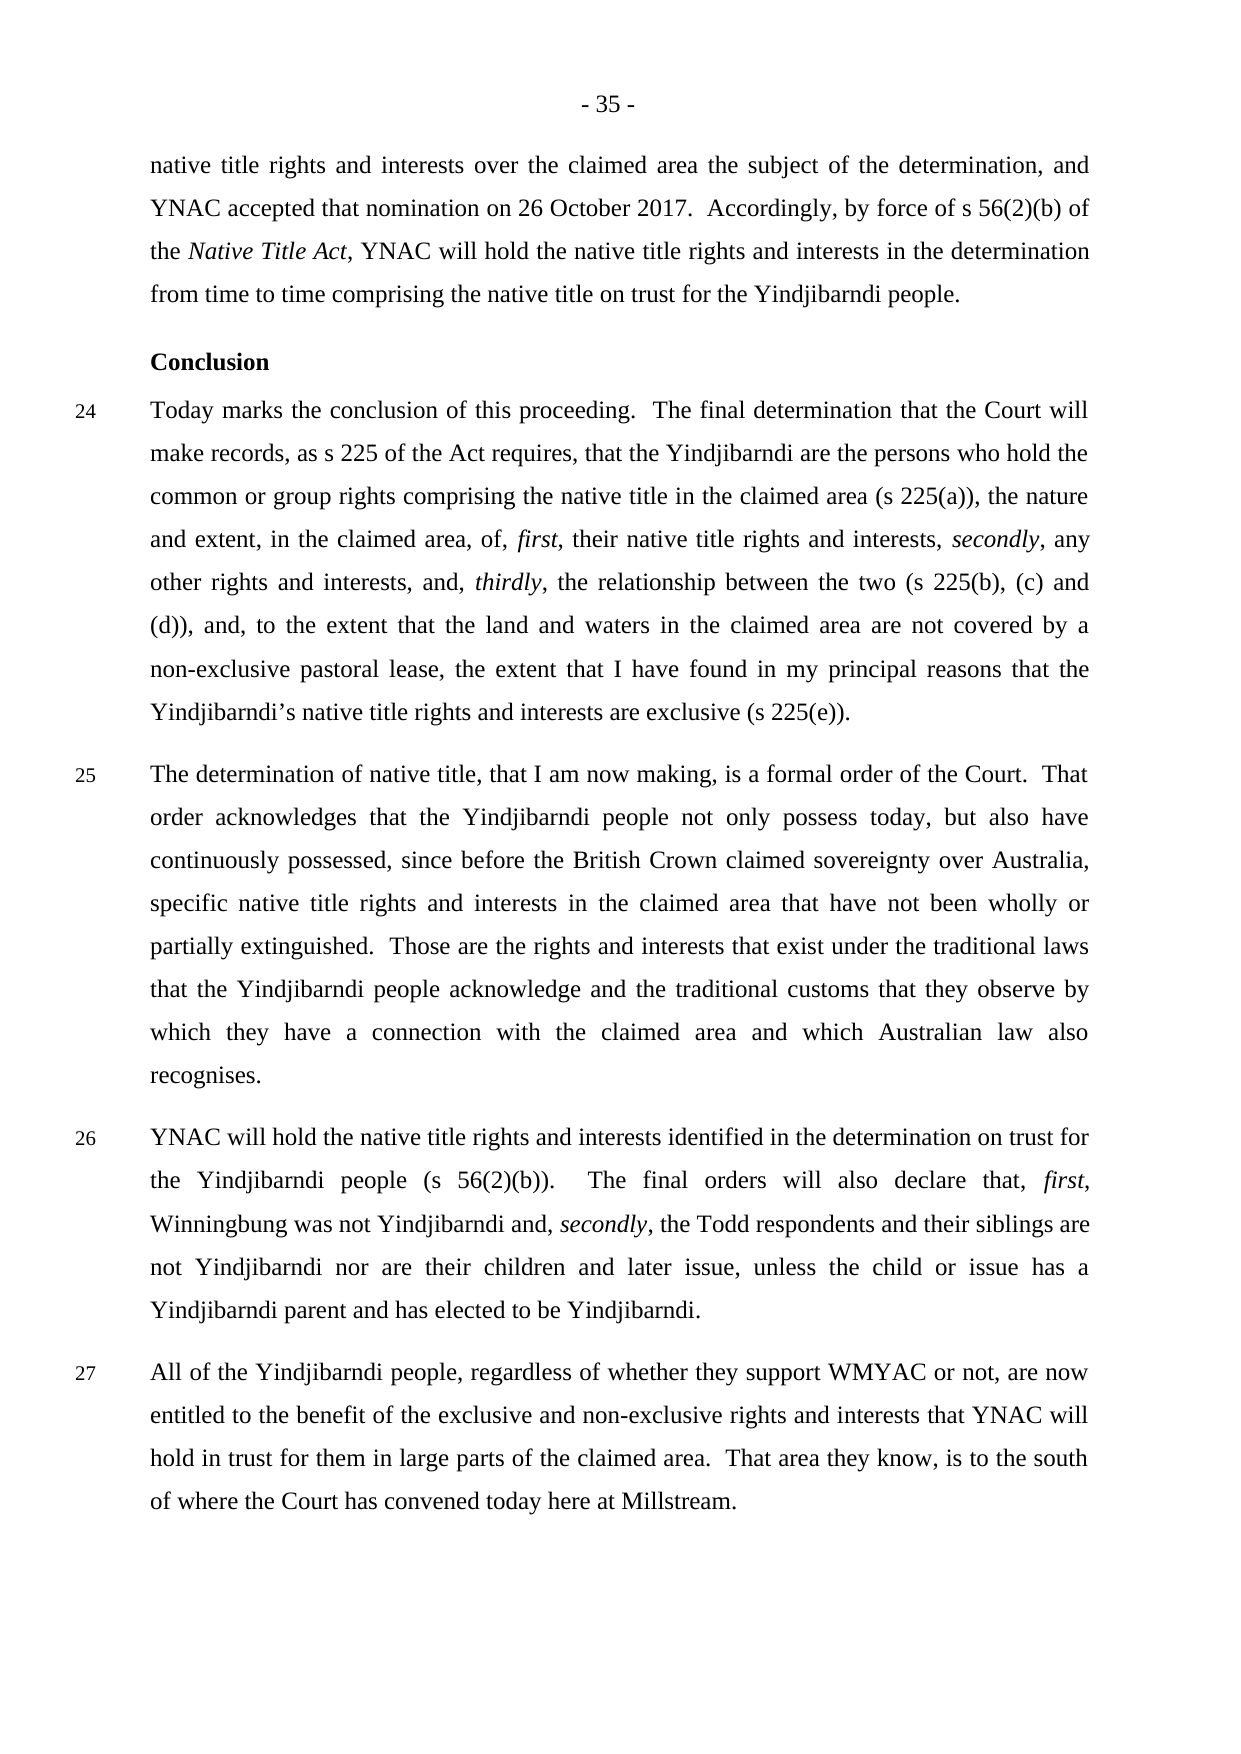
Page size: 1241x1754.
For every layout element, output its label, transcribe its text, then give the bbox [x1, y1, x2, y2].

text Today marks the conclusion of this proceeding. The final determination that the Court will make records, as s 225 of the Act requires, that the Yindjibarndi are the persons who hold the common or group rights comprising the native title in the claimed area (s 225(a)), the nature and extent, in the claimed area, of, first, their native title rights and interests, secondly, any other rights and interests, and, thirdly, the relationship between the two (s 225(b), (c) and (d)), and, to the extent that the land and waters in the claimed area are not covered by a non-exclusive pastoral lease, the extent that I have found in my principal reasons that the Yindjibarndi’s native title rights and interests are exclusive (s 225(e)). [75, 395, 1090, 726]
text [75, 150, 1090, 308]
text All of the Yindjibarndi people, regardless of whether they support WMYAC or not, are now entitled to the benefit of the exclusive and non-exclusive rights and interests that YNAC will hold in trust for them in large parts of the claimed area. That area they know, is to the south of where the Court has convened today here at Millstream. [75, 1357, 1090, 1515]
subtitle Conclusion [150, 347, 1090, 376]
text The determination of native title, that I am now making, is a formal order of the Court. That order acknowledges that the Yindjibarndi people not only possess today, but also have continuously possessed, since before the British Crown claimed sovereignty over Australia, specific native title rights and interests in the claimed area that have not been wholly or partially extinguished. Those are the rights and interests that exist under the traditional laws that the Yindjibarndi people acknowledge and the traditional customs that they observe by which they have a connection with the claimed area and which Australian law also recognises. [75, 759, 1090, 1089]
text YNAC will hold the native title rights and interests identified in the determination on trust for the Yindjibarndi people (s 56(2)(b)). The final orders will also declare that, first, Winningbung was not Yindjibarndi and, secondly, the Todd respondents and their siblings are not Yindjibarndi nor are their children and later issue, unless the child or issue has a Yindjibarndi parent and has elected to be Yindjibarndi. [75, 1122, 1090, 1324]
